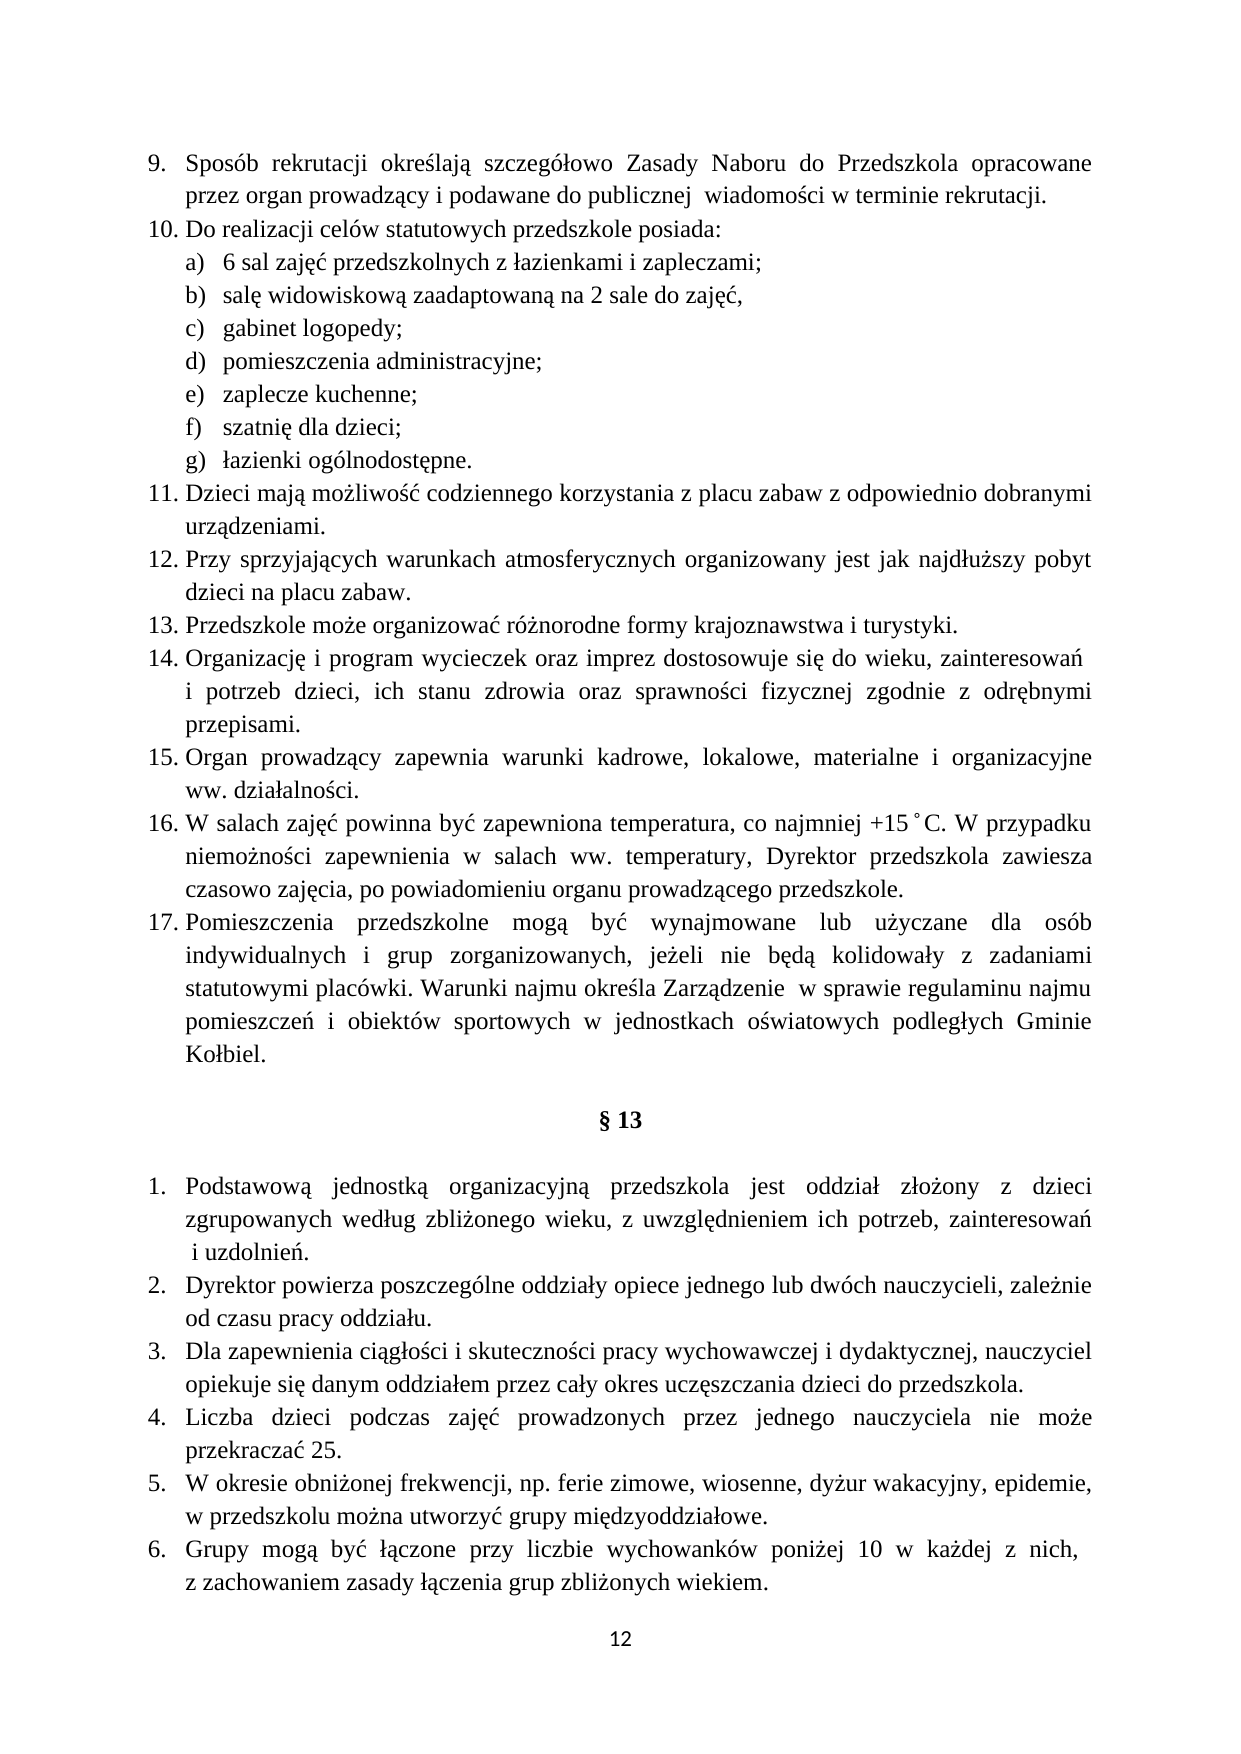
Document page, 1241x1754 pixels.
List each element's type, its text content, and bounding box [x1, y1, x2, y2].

list pomieszczenia administracyjne; [185, 346, 1093, 374]
list szatnię dla dzieci; [185, 412, 1093, 441]
list W salach zajęć powinna być zapewniona temperatura, co najmniej +15 ̊ C. W przypadku niemożności zapewnienia w salach ww. temperatury, Dyrektor przedszkola zawiesza czasowo zajęcia, po powiadomieniu organu prowadzącego przedszkole. [148, 808, 1093, 903]
list zaplecze kuchenne; [185, 379, 1093, 407]
list Dzieci mają możliwość codziennego korzystania z placu zabaw z odpowiednio dobranymi urządzeniami. [148, 478, 1093, 539]
list łazienki ogólnodostępne. [185, 445, 1093, 473]
list gabinet logopedy; [185, 313, 1093, 341]
list Przedszkole może organizować różnorodne formy krajoznawstwa i turystyki. [148, 610, 1093, 639]
list 6 sal zajęć przedszkolnych z łazienkami i zapleczami; [185, 247, 1093, 275]
list Dyrektor powierza poszczególne oddziały opiece jednego lub dwóch nauczycieli, zależnie od czasu pracy oddziału. [148, 1270, 1093, 1332]
list Liczba dzieci podczas zajęć prowadzonych przez jednego nauczyciela nie może przekraczać 25. [148, 1402, 1093, 1464]
list Przy sprzyjających warunkach atmosferycznych organizowany jest jak najdłuższy pobyt dzieci na placu zabaw. [148, 544, 1093, 606]
text § 13 [148, 1105, 1093, 1134]
list W okresie obniżonej frekwencji, np. ferie zimowe, wiosenne, dyżur wakacyjny, epidemie, w przedszkolu można utworzyć grupy międzyoddziałowe. [148, 1468, 1093, 1530]
list Dla zapewnienia ciągłości i skuteczności pracy wychowawczej i dydaktycznej, nauczyciel opiekuje się danym oddziałem przez cały okres uczęszczania dzieci do przedszkola. [148, 1336, 1093, 1398]
list Pomieszczenia przedszkolne mogą być wynajmowane lub użyczane dla osób indywidualnych i grup zorganizowanych, jeżeli nie będą kolidowały z zadaniami statutowymi placówki. Warunki najmu określa Zarządzenie w sprawie regulaminu najmu pomieszczeń i obiektów sportowych w jednostkach oświatowych podległych Gminie Kołbiel. [148, 907, 1093, 1068]
list Organizację i program wycieczek oraz imprez dostosowuje się do wieku, zainteresowań i potrzeb dzieci, ich stanu zdrowia oraz sprawności fizycznej zgodnie z odrębnymi przepisami. [148, 643, 1093, 738]
list salę widowiskową zaadaptowaną na 2 sale do zajęć, [185, 280, 1093, 308]
list Podstawową jednostką organizacyjną przedszkola jest oddział złożony z dzieci zgrupowanych według zbliżonego wieku, z uwzględnieniem ich potrzeb, zainteresowań i uzdolnień. [148, 1171, 1093, 1266]
list Organ prowadzący zapewnia warunki kadrowe, lokalowe, materialne i organizacyjne ww. działalności. [148, 742, 1093, 804]
list Sposób rekrutacji określają szczegółowo Zasady Naboru do Przedszkola opracowane przez organ prowadzący i podawane do publicznej wiadomości w terminie rekrutacji. [148, 148, 1093, 209]
list Grupy mogą być łączone przy liczbie wychowanków poniżej 10 w każdej z nich, z zachowaniem zasady łączenia grup zbliżonych wiekiem. [148, 1534, 1093, 1596]
list Do realizacji celów statutowych przedszkole posiada: [148, 214, 1093, 242]
